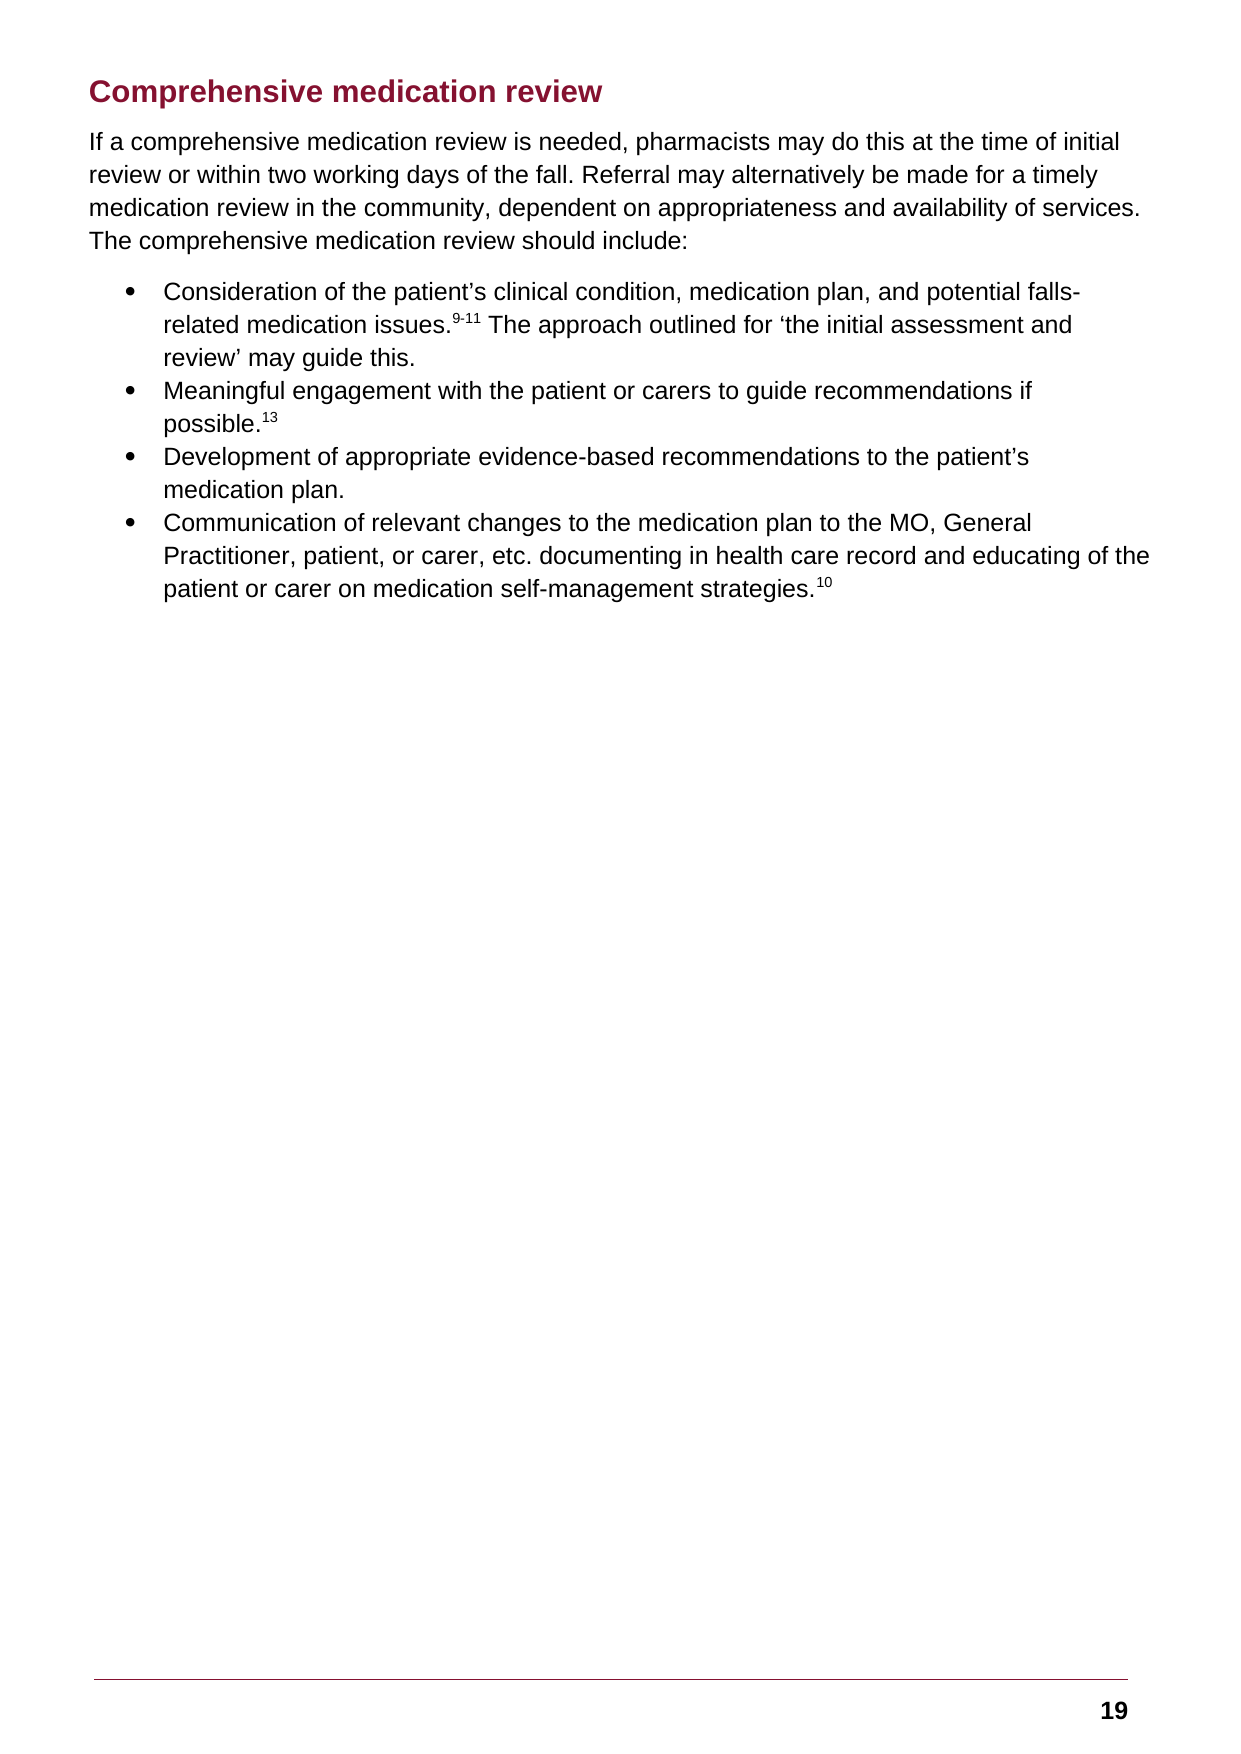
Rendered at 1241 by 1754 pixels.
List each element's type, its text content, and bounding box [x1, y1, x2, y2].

list Development of appropriate evidence-based recommendations to the patient’s medication plan. [126, 442, 1152, 504]
text Comprehensive medication review [89, 73, 1152, 109]
list Communication of relevant changes to the medication plan to the MO, General Practitioner, patient, or carer, etc. documenting in health care record and educating of the patient or carer on medication self-management strategies.10 [126, 508, 1152, 603]
list Consideration of the patient’s clinical condition, medication plan, and potential falls-related medication issues.9-11 The approach outlined for ‘the initial assessment and review’ may guide this. [126, 277, 1152, 372]
list Meaningful engagement with the patient or carers to guide recommendations if possible.13 [126, 376, 1152, 438]
text If a comprehensive medication review is needed, pharmacists may do this at the time of initial review or within two working days of the fall. Referral may alternatively be made for a timely medication review in the community, dependent on appropriateness and availability of services. The comprehensive medication review should include: [89, 127, 1152, 255]
